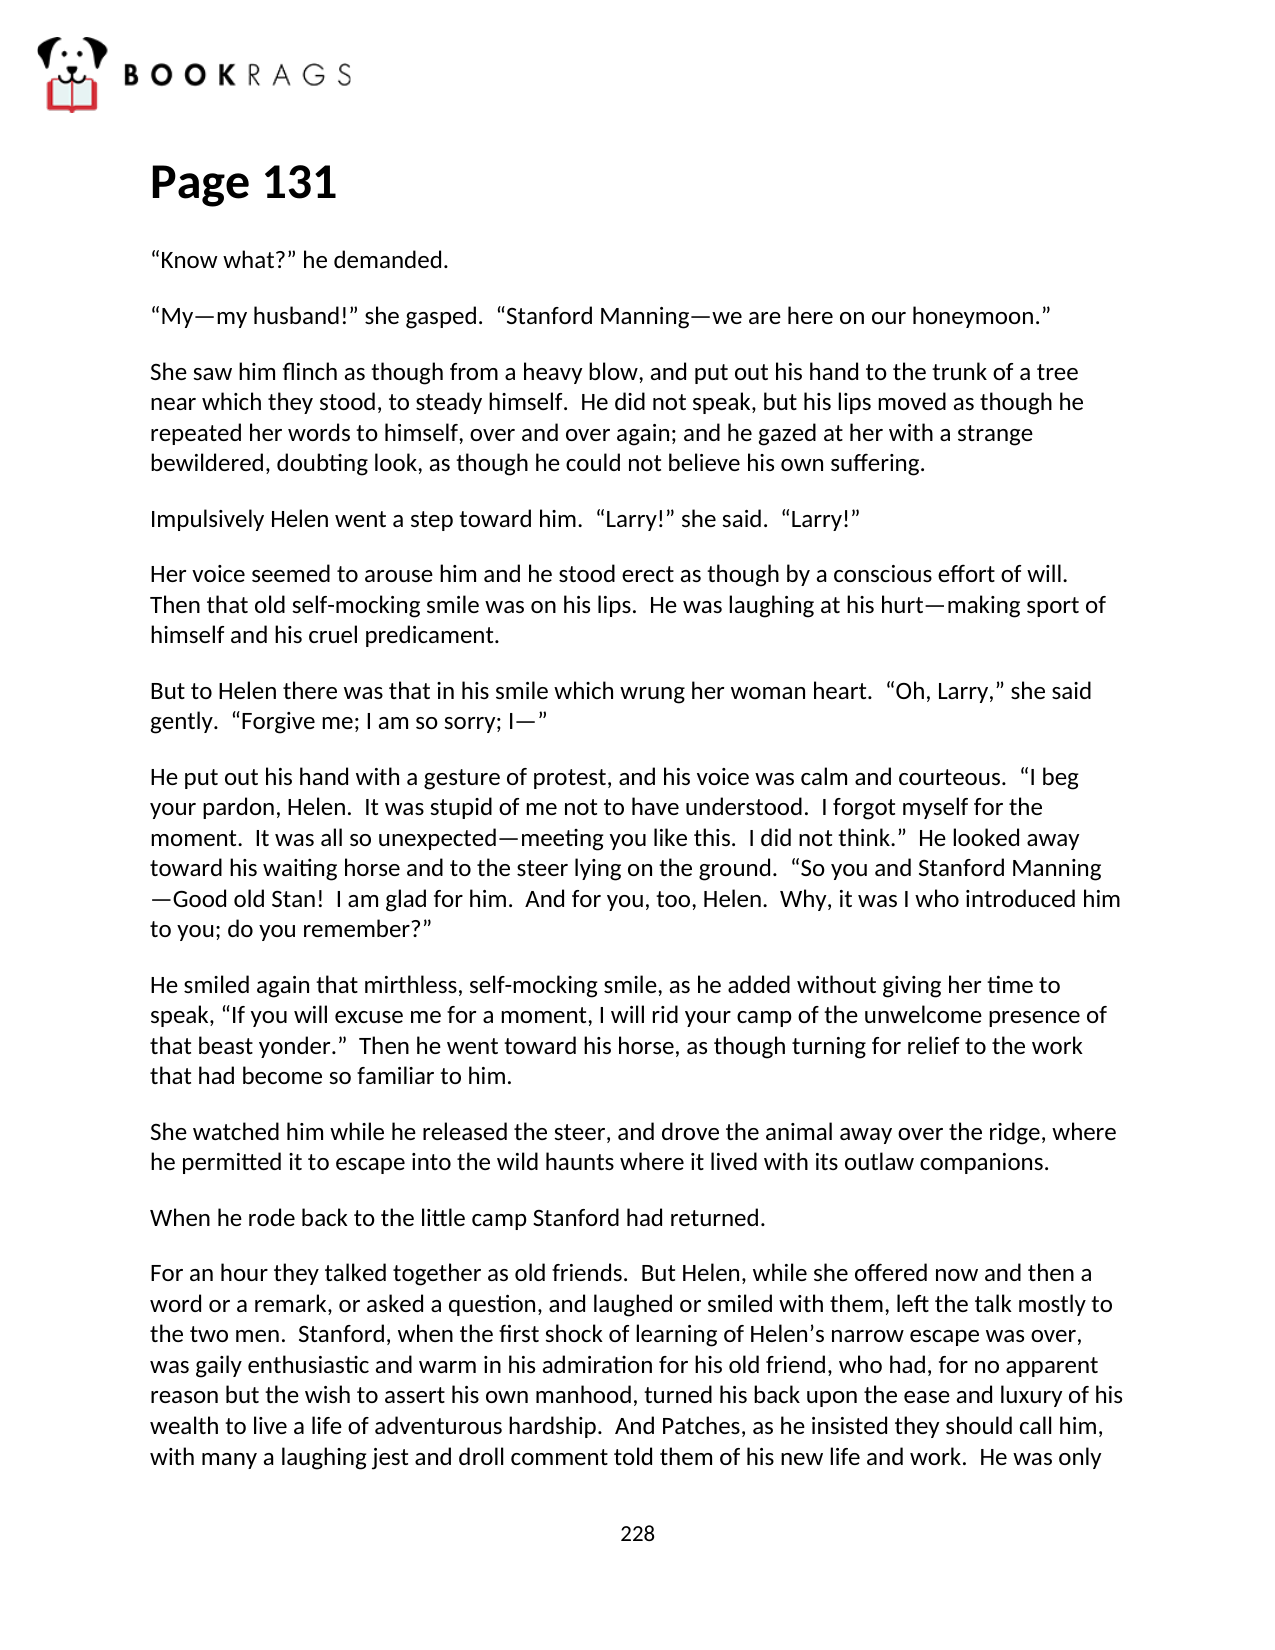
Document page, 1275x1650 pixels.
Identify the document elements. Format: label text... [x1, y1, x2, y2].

text He put out his hand with a gesture of protest, and his voice was calm and courteous. “I beg your pardon, Helen. It was stupid of me not to have understood. I forgot myself for the moment. It was all so unexpected—­meeting you like this. I did not think.” He looked away toward his waiting horse and to the steer lying on the ground. “So you and Stanford Manning—­Good old Stan! I am glad for him. And for you, too, Helen. Why, it was I who introduced him to you; do you remember?” [150, 761, 1125, 944]
text She watched him while he released the steer, and drove the animal away over the ridge, where he permitted it to escape into the wild haunts where it lived with its outlaw companions. [150, 1116, 1125, 1177]
text “Know what?” he demanded. [150, 244, 1125, 275]
text Her voice seemed to arouse him and he stood erect as though by a conscious effort of will. Then that old self-mocking smile was on his lips. He was laughing at his hurt—­making sport of himself and his cruel predicament. [150, 558, 1125, 650]
text She saw him flinch as though from a heavy blow, and put out his hand to the trunk of a tree near which they stood, to steady himself. He did not speak, but his lips moved as though he repeated her words to himself, over and over again; and he gazed at her with a strange bewildered, doubting look, as though he could not believe his own suffering. [150, 356, 1125, 478]
text Impulsively Helen went a step toward him. “Larry!” she said. “Larry!” [150, 503, 1125, 533]
text Page 131 [150, 150, 1125, 211]
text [150, 1258, 1125, 1471]
text When he rode back to the little camp Stanford had returned. [150, 1202, 1125, 1233]
picture [37, 37, 351, 113]
text He smiled again that mirthless, self-mocking smile, as he added without giving her time to speak, “If you will excuse me for a moment, I will rid your camp of the unwelcome presence of that beast yonder.” Then he went toward his horse, as though turning for relief to the work that had become so familiar to him. [150, 969, 1125, 1091]
text “My—­my husband!” she gasped. “Stanford Manning—­we are here on our honeymoon.” [150, 300, 1125, 331]
text But to Helen there was that in his smile which wrung her woman heart. “Oh, Larry,” she said gently. “Forgive me; I am so sorry; I—­” [150, 675, 1125, 736]
